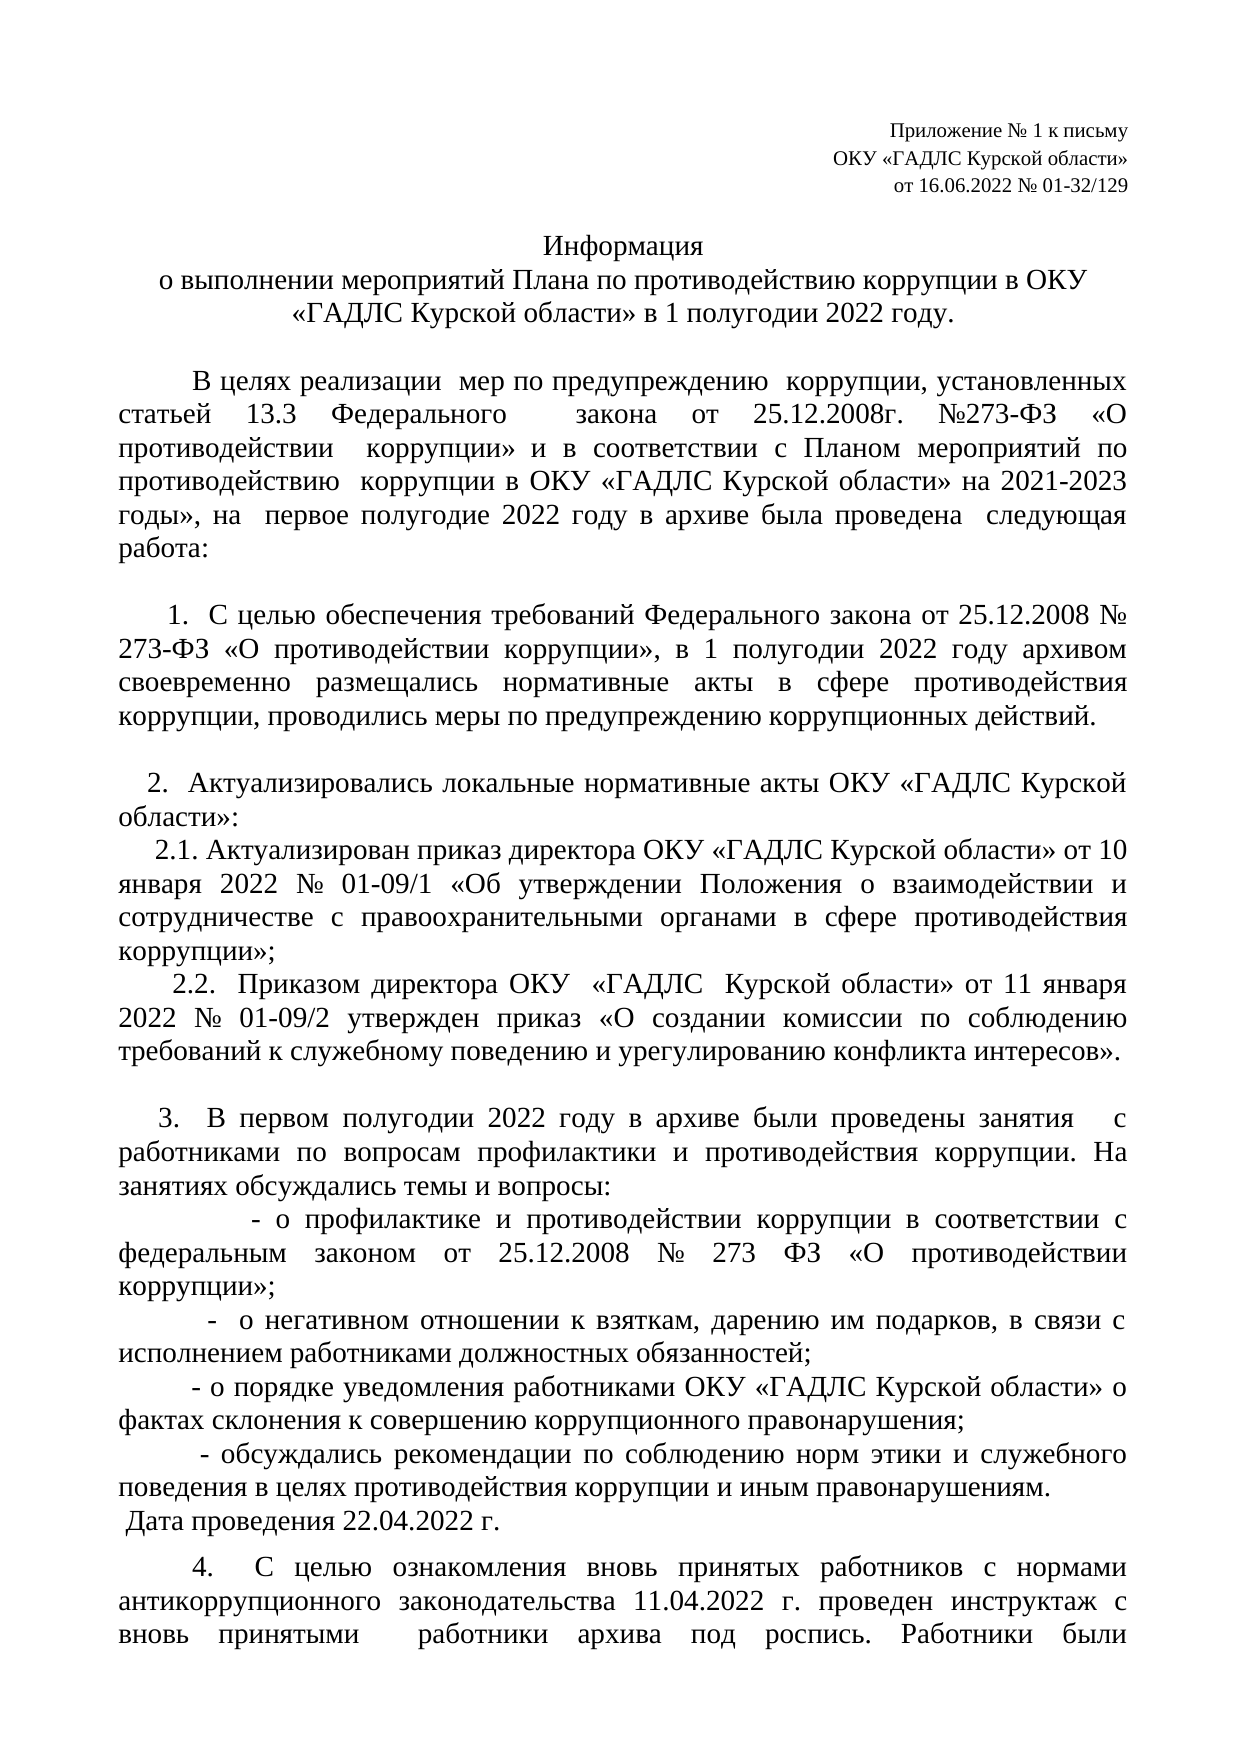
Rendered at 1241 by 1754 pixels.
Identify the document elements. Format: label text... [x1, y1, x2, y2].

text 2.2. Приказом директора ОКУ «ГАДЛС Курской области» от 11 января 2022 № 01-09/2 утвержден приказ «О создании комиссии по соблюдению требований к служебному поведению и урегулированию конфликта интересов». [118, 966, 1128, 1067]
text - обсуждались рекомендации по соблюдению норм этики и служебного поведения в целях противодействия коррупции и иным правонарушениям. [118, 1436, 1128, 1503]
text от 16.06.2022 № 01-32/129 [118, 173, 1128, 197]
text ОКУ «ГАДЛС Курской области» [118, 146, 1128, 170]
text о выполнении мероприятий Плана по противодействию коррупции в ОКУ «ГАДЛС Курской области» в 1 полугодии 2022 году. [118, 262, 1128, 329]
text Информация [118, 228, 1128, 262]
text Приложение № 1 к письму [118, 118, 1128, 142]
text 2.1. Актуализирован приказ директора ОКУ «ГАДЛС Курской области» от 10 января 2022 № 01-09/1 «Об утверждении Положения о взаимодействии и сотрудничестве с правоохранительными органами в сфере противодействия коррупции»; [118, 832, 1128, 966]
text 2. Актуализировались локальные нормативные акты ОКУ «ГАДЛС Курской области»: [118, 765, 1128, 832]
text В целях реализации мер по предупреждению коррупции, установленных статьей 13.3 Федерального закона от 25.12.2008г. №273-ФЗ «О противодействии коррупции» и в соответствии с Планом мероприятий по противодействию коррупции в ОКУ «ГАДЛС Курской области» на 2021-2023 годы», на первое полугодие 2022 году в архиве была проведена следующая работа: [118, 363, 1128, 564]
text - о негативном отношении к взяткам, дарению им подарков, в связи с исполнением работниками должностных обязанностей; [118, 1302, 1128, 1369]
text 1. С целью обеспечения требований Федерального закона от 25.12.2008 № 273-ФЗ «О противодействии коррупции», в 1 полугодии 2022 году архивом своевременно размещались нормативные акты в сфере противодействия коррупции, проводились меры по предупреждению коррупционных действий. [118, 597, 1128, 732]
text Дата проведения 22.04.2022 г. [118, 1503, 1128, 1537]
text 3. В первом полугодии 2022 году в архиве были проведены занятия с работниками по вопросам профилактики и противодействия коррупции. На занятиях обсуждались темы и вопросы: [118, 1101, 1128, 1201]
text - о порядке уведомления работниками ОКУ «ГАДЛС Курской области» о фактах склонения к совершению коррупционного правонарушения; [118, 1369, 1128, 1436]
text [118, 1549, 1128, 1650]
text - о профилактике и противодействии коррупции в соответствии с федеральным законом от 25.12.2008 № 273 ФЗ «О противодействии коррупции»; [118, 1201, 1128, 1302]
